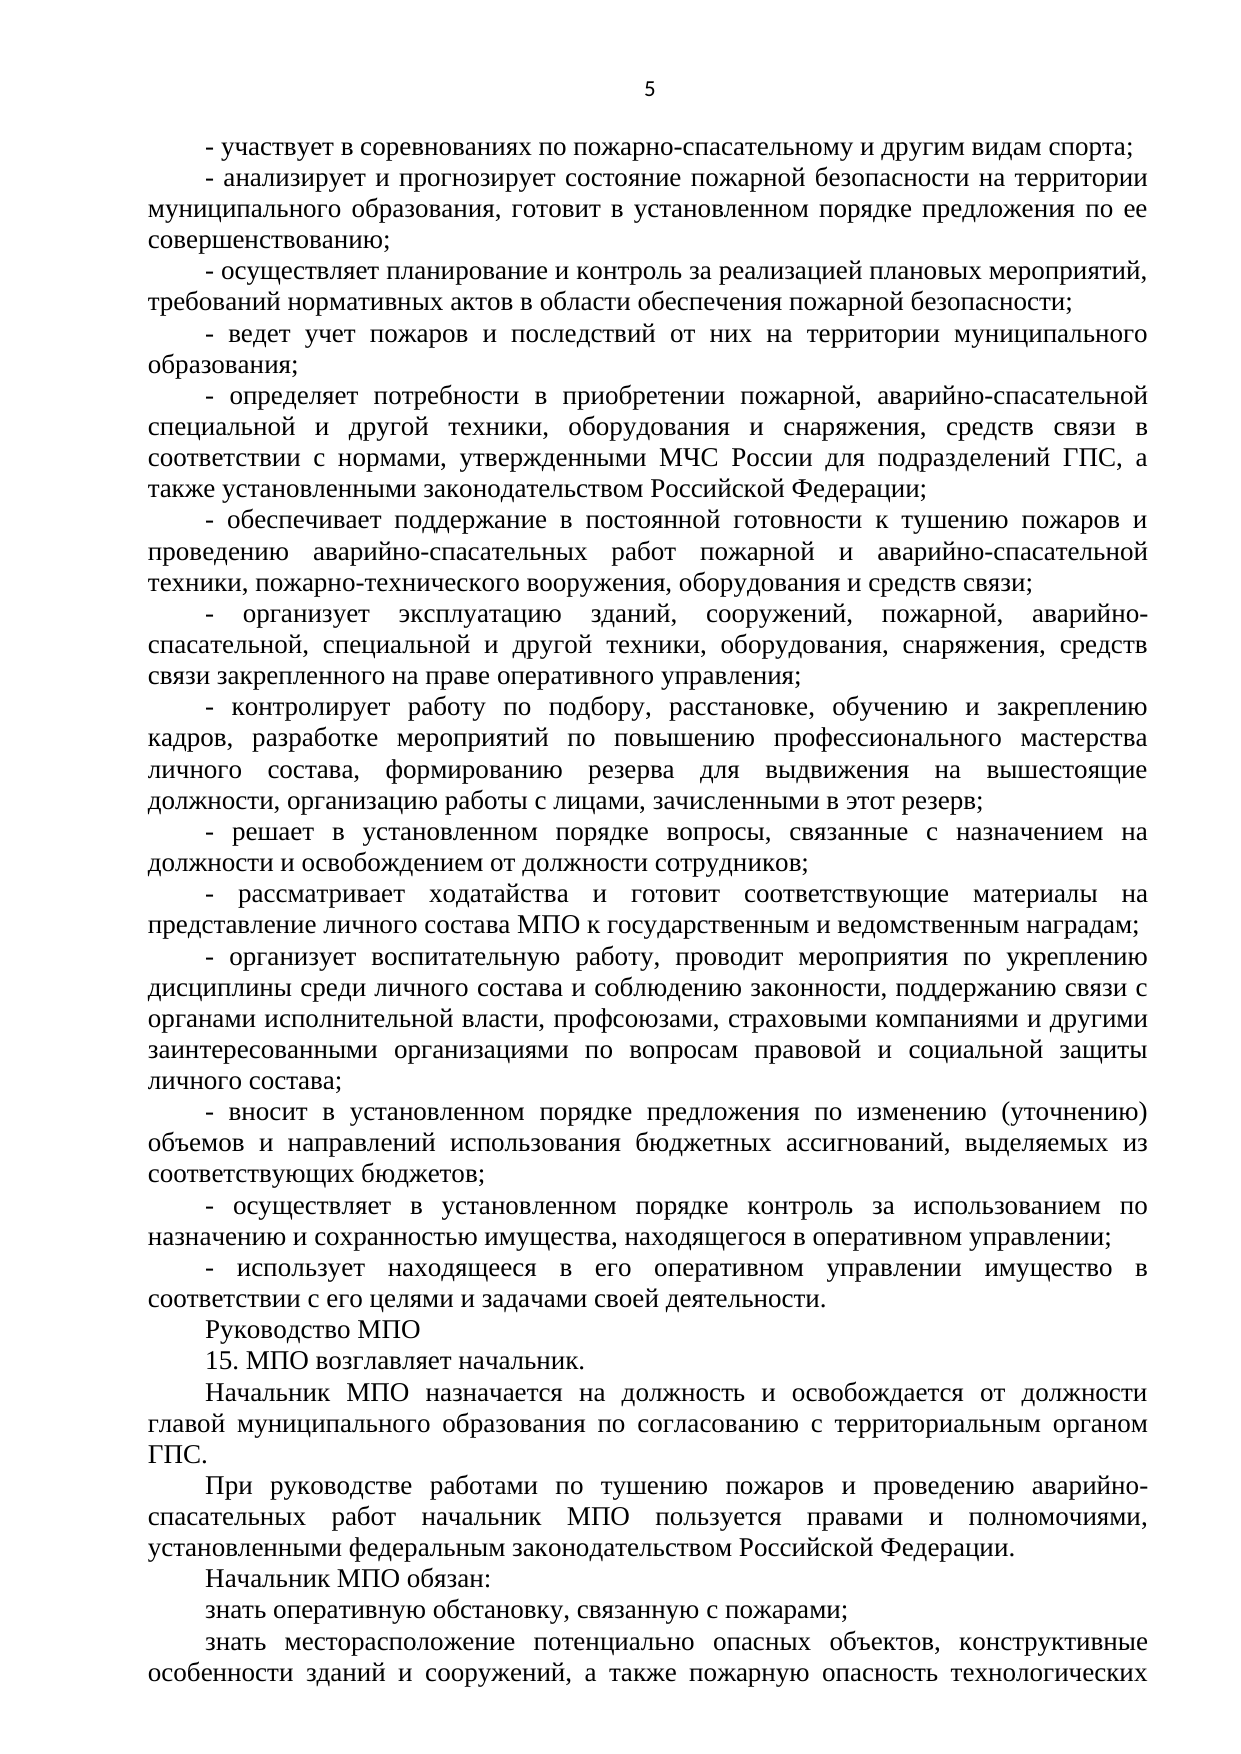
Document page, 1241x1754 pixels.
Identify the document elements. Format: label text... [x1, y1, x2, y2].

text Руководство МПО [148, 1313, 1149, 1344]
text Начальник МПО назначается на должность и освобождается от должности главой муниципального образования по согласованию с территориальным органом ГПС. [148, 1376, 1149, 1469]
text - участвует в соревнованиях по пожарно-спасательному и другим видам спорта; [148, 130, 1149, 161]
text - ведет учет пожаров и последствий от них на территории муниципального образования; [148, 317, 1149, 379]
text - использует находящееся в его оперативном управлении имущество в соответствии с его целями и задачами своей деятельности. [148, 1251, 1149, 1313]
text Начальник МПО обязан: [148, 1562, 1149, 1594]
text - вносит в установленном порядке предложения по изменению (уточнению) объемов и направлений использования бюджетных ассигнований, выделяемых из соответствующих бюджетов; [148, 1095, 1149, 1189]
text - осуществляет в установленном порядке контроль за использованием по назначению и сохранностью имущества, находящегося в оперативном управлении; [148, 1189, 1149, 1251]
text - определяет потребности в приобретении пожарной, аварийно-спасательной специальной и другой техники, оборудования и снаряжения, средств связи в соответствии с нормами, утвержденными МЧС России для подразделений ГПС, а также установленными законодательством Российской Федерации; [148, 379, 1149, 503]
text - организует воспитательную работу, проводит мероприятия по укреплению дисциплины среди личного состава и соблюдению законности, поддержанию связи с органами исполнительной власти, профсоюзами, страховыми компаниями и другими заинтересованными организациями по вопросам правовой и социальной защиты личного состава; [148, 939, 1149, 1095]
text - контролирует работу по подбору, расстановке, обучению и закреплению кадров, разработке мероприятий по повышению профессионального мастерства личного состава, формированию резерва для выдвижения на вышестоящие должности, организацию работы с лицами, зачисленными в этот резерв; [148, 690, 1149, 815]
text - анализирует и прогнозирует состояние пожарной безопасности на территории муниципального образования, готовит в установленном порядке предложения по ее совершенствованию; [148, 161, 1149, 254]
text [148, 1625, 1149, 1687]
text - организует эксплуатацию зданий, сооружений, пожарной, аварийно-спасательной, специальной и другой техники, оборудования, снаряжения, средств связи закрепленного на праве оперативного управления; [148, 597, 1149, 690]
text - рассматривает ходатайства и готовит соответствующие материалы на представление личного состава МПО к государственным и ведомственным наградам; [148, 877, 1149, 939]
text - обеспечивает поддержание в постоянной готовности к тушению пожаров и проведению аварийно-спасательных работ пожарной и аварийно-спасательной техники, пожарно-технического вооружения, оборудования и средств связи; [148, 503, 1149, 597]
text - осуществляет планирование и контроль за реализацией плановых мероприятий, требований нормативных актов в области обеспечения пожарной безопасности; [148, 254, 1149, 317]
text При руководстве работами по тушению пожаров и проведению аварийно-спасательных работ начальник МПО пользуется правами и полномочиями, установленными федеральным законодательством Российской Федерации. [148, 1469, 1149, 1562]
text знать оперативную обстановку, связанную с пожарами; [148, 1594, 1149, 1625]
text 15. МПО возглавляет начальник. [148, 1344, 1149, 1376]
text - решает в установленном порядке вопросы, связанные с назначением на должности и освобождением от должности сотрудников; [148, 815, 1149, 877]
